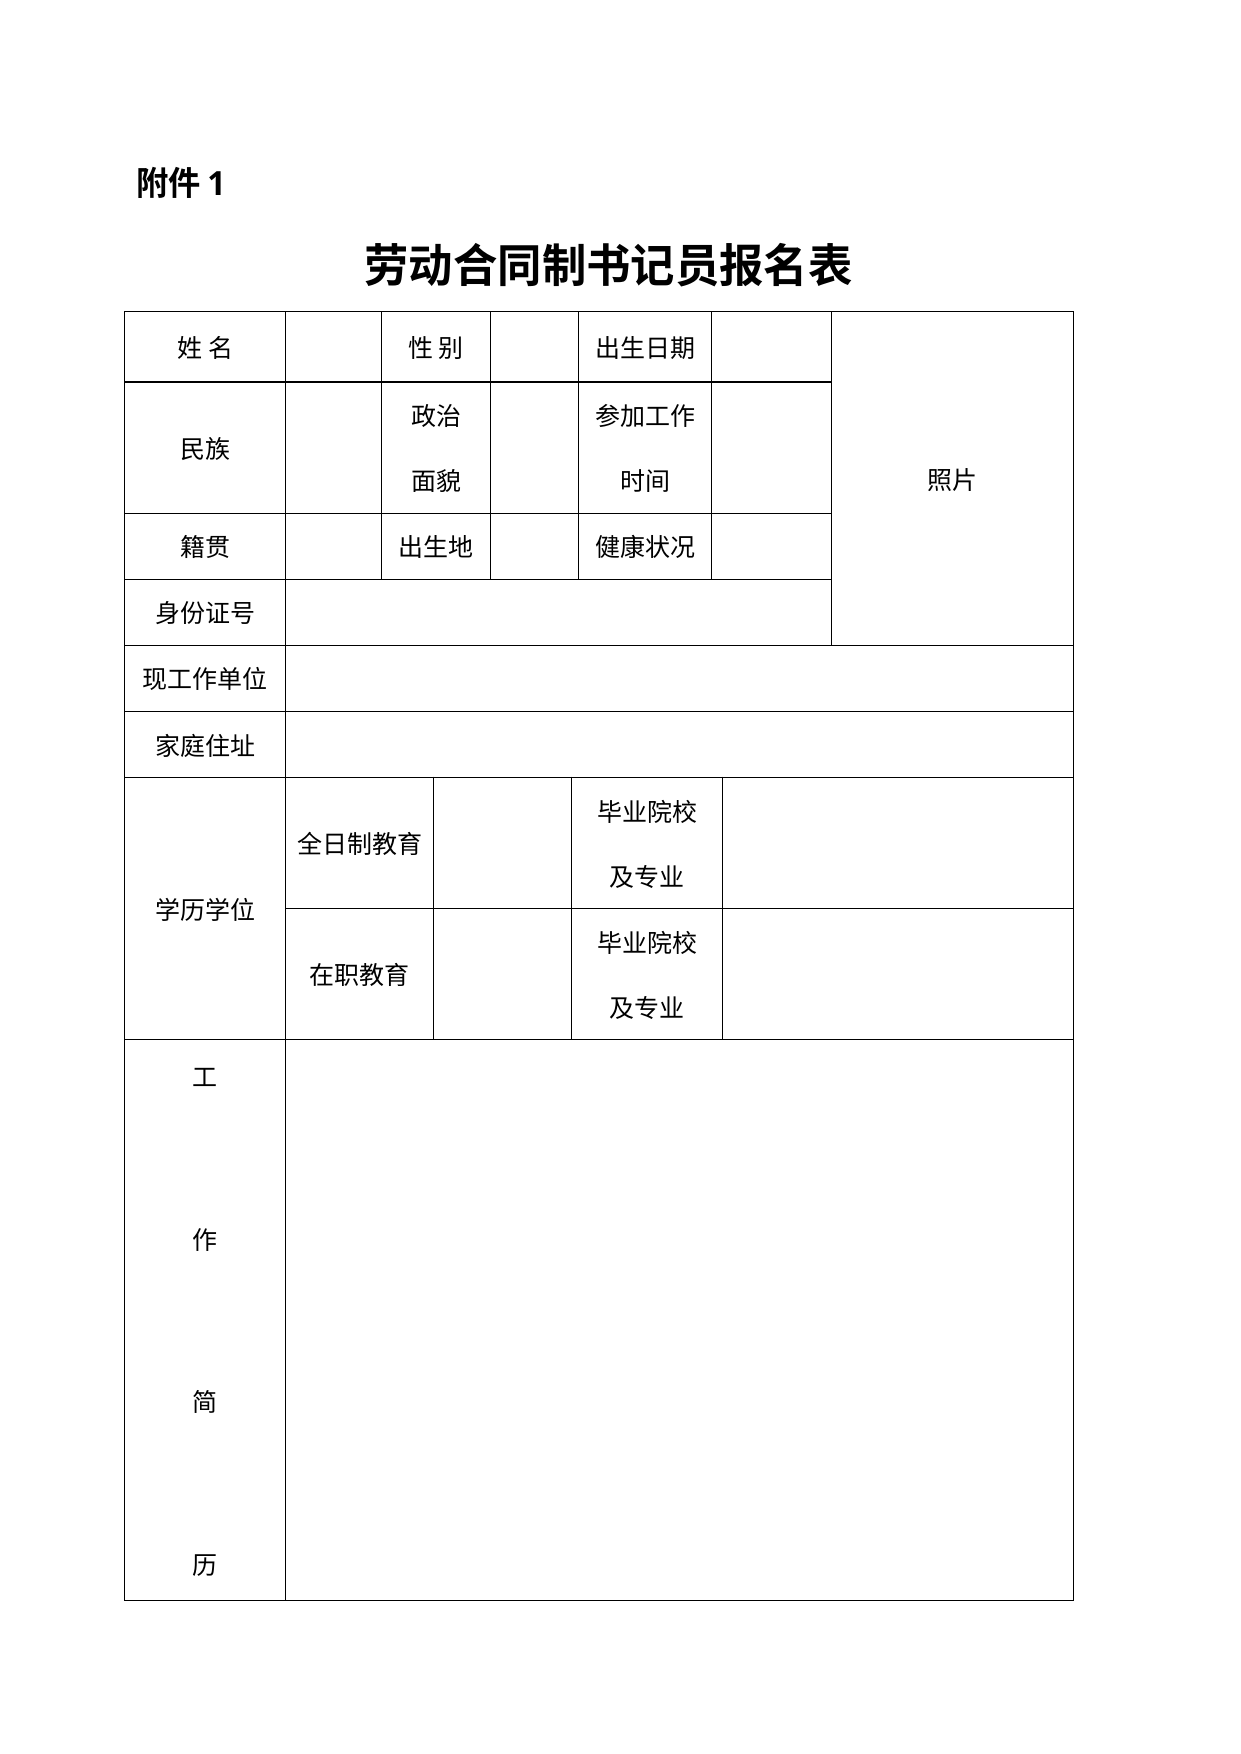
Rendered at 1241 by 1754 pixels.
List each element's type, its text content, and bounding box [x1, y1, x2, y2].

table_cell 毕业院校 及专业 [572, 778, 722, 908]
table_header 性 别 [382, 312, 490, 381]
table_cell [286, 514, 381, 578]
table_cell [723, 909, 1073, 1039]
table_cell 毕业院校 及专业 [572, 909, 722, 1039]
table_cell 民族 [125, 383, 285, 512]
table_header [712, 312, 831, 381]
table_cell [712, 514, 831, 578]
table_header 照片 [832, 312, 1073, 644]
table_cell 在职教育 [286, 909, 433, 1039]
table_cell [723, 778, 1073, 908]
table_cell 籍贯 [125, 514, 285, 578]
text 劳动合同制书记员报名表 [136, 214, 1081, 311]
table_cell 学历学位 [125, 778, 285, 1039]
table_header [286, 312, 381, 381]
table_cell 身份证号 [125, 580, 285, 644]
table_cell [286, 383, 381, 512]
table_cell [434, 909, 571, 1039]
table_cell [286, 580, 831, 644]
table_header [491, 312, 578, 381]
table_cell 健康状况 [579, 514, 711, 578]
table_header 出生日期 [579, 312, 711, 381]
table_cell 参加工作 时间 [579, 383, 711, 512]
table_cell 工 作 简 历 [125, 1040, 285, 1599]
table_cell [434, 778, 571, 908]
table_cell [286, 1040, 1073, 1599]
table_cell [712, 383, 831, 512]
table_header 姓 名 [125, 312, 285, 381]
table_cell 政治 面貌 [382, 383, 490, 512]
table_cell [491, 514, 578, 578]
table_cell [491, 383, 578, 512]
table_cell 现工作单位 [125, 646, 285, 711]
table_cell [286, 646, 1073, 711]
table_cell 全日制教育 [286, 778, 433, 908]
table_cell 家庭住址 [125, 712, 285, 777]
text 附件1 [136, 149, 1081, 214]
table_cell [286, 712, 1073, 777]
table_cell 出生地 [382, 514, 490, 578]
